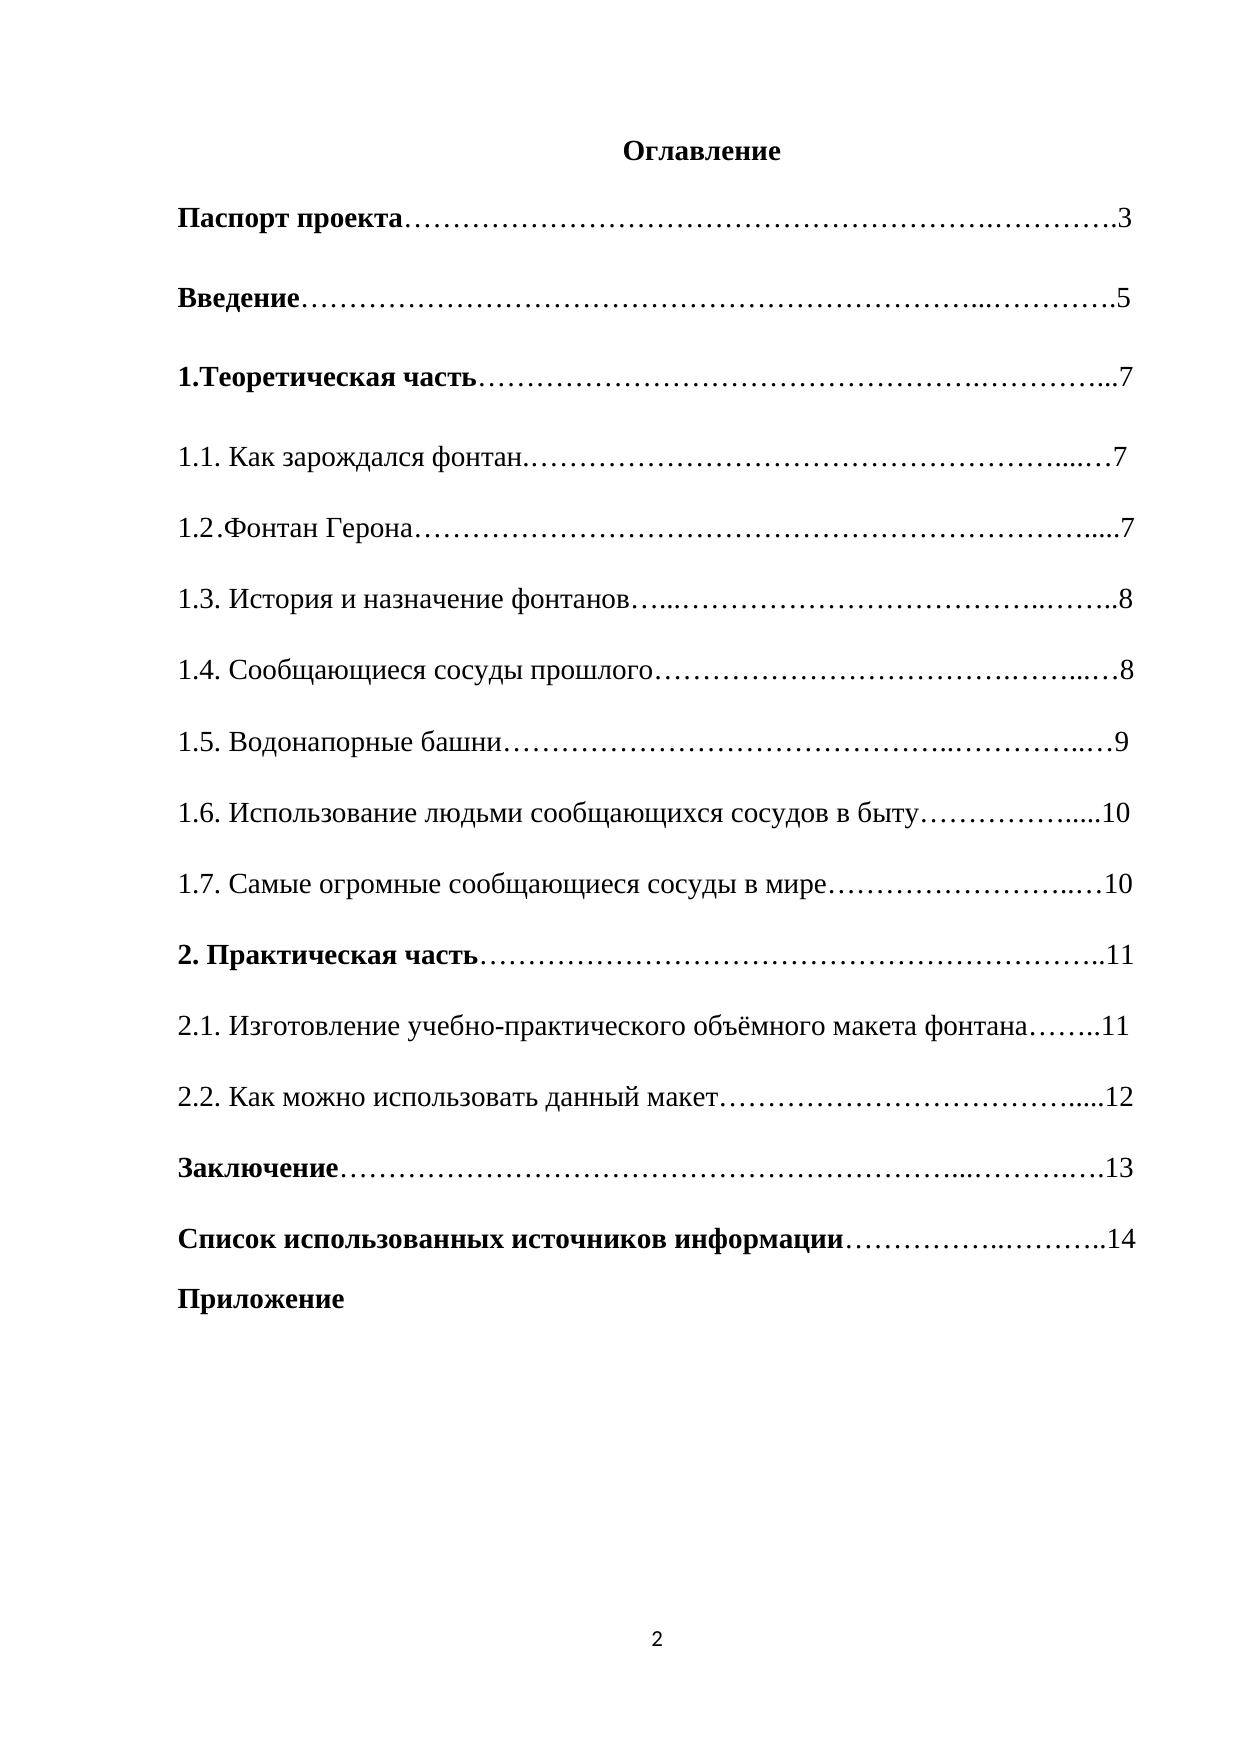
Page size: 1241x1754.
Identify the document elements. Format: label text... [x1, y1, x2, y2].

text 2. Практическая часть………………………………………………………..11 [177, 937, 1137, 971]
text Список использованных источников информации……………..………..14 [177, 1222, 1137, 1255]
text Паспорт проекта…………………………………………………….………….3 [177, 201, 1137, 234]
text 1.3. История и назначение фонтанов…...………………………………..……..8 [177, 581, 1137, 615]
list .Фонтан Герона…………………………………………………………….....7 [177, 510, 1137, 544]
text Введение……………………………………………………………...………….5 [177, 280, 1137, 314]
text 1.Теоретическая часть…………………………………………….…………...7 [177, 359, 1137, 393]
text Оглавление [177, 133, 1137, 166]
text Заключение………………………………………………………...……….….13 [177, 1151, 1137, 1184]
text 1.6. Использование людьми сообщающихся сосудов в быту…………….....10 [177, 795, 1137, 828]
text 1.7. Самые огромные сообщающиеся сосуды в мире……………………..…10 [177, 866, 1137, 899]
text Приложение [177, 1281, 1137, 1314]
text 1.4. Сообщающиеся сосуды прошлого……………………………….……...…8 [177, 652, 1137, 686]
text 1.5. Водонапорные башни………………………………………..…………..…9 [177, 724, 1137, 757]
text 2.2. Как можно использовать данный макет……………………………….....12 [177, 1079, 1137, 1113]
text 2.1. Изготовление учебно-практического объёмного макета фонтана……..11 [177, 1008, 1137, 1042]
text 1.1. Как зарождался фонтан.………………………………………………....…7 [177, 439, 1137, 473]
